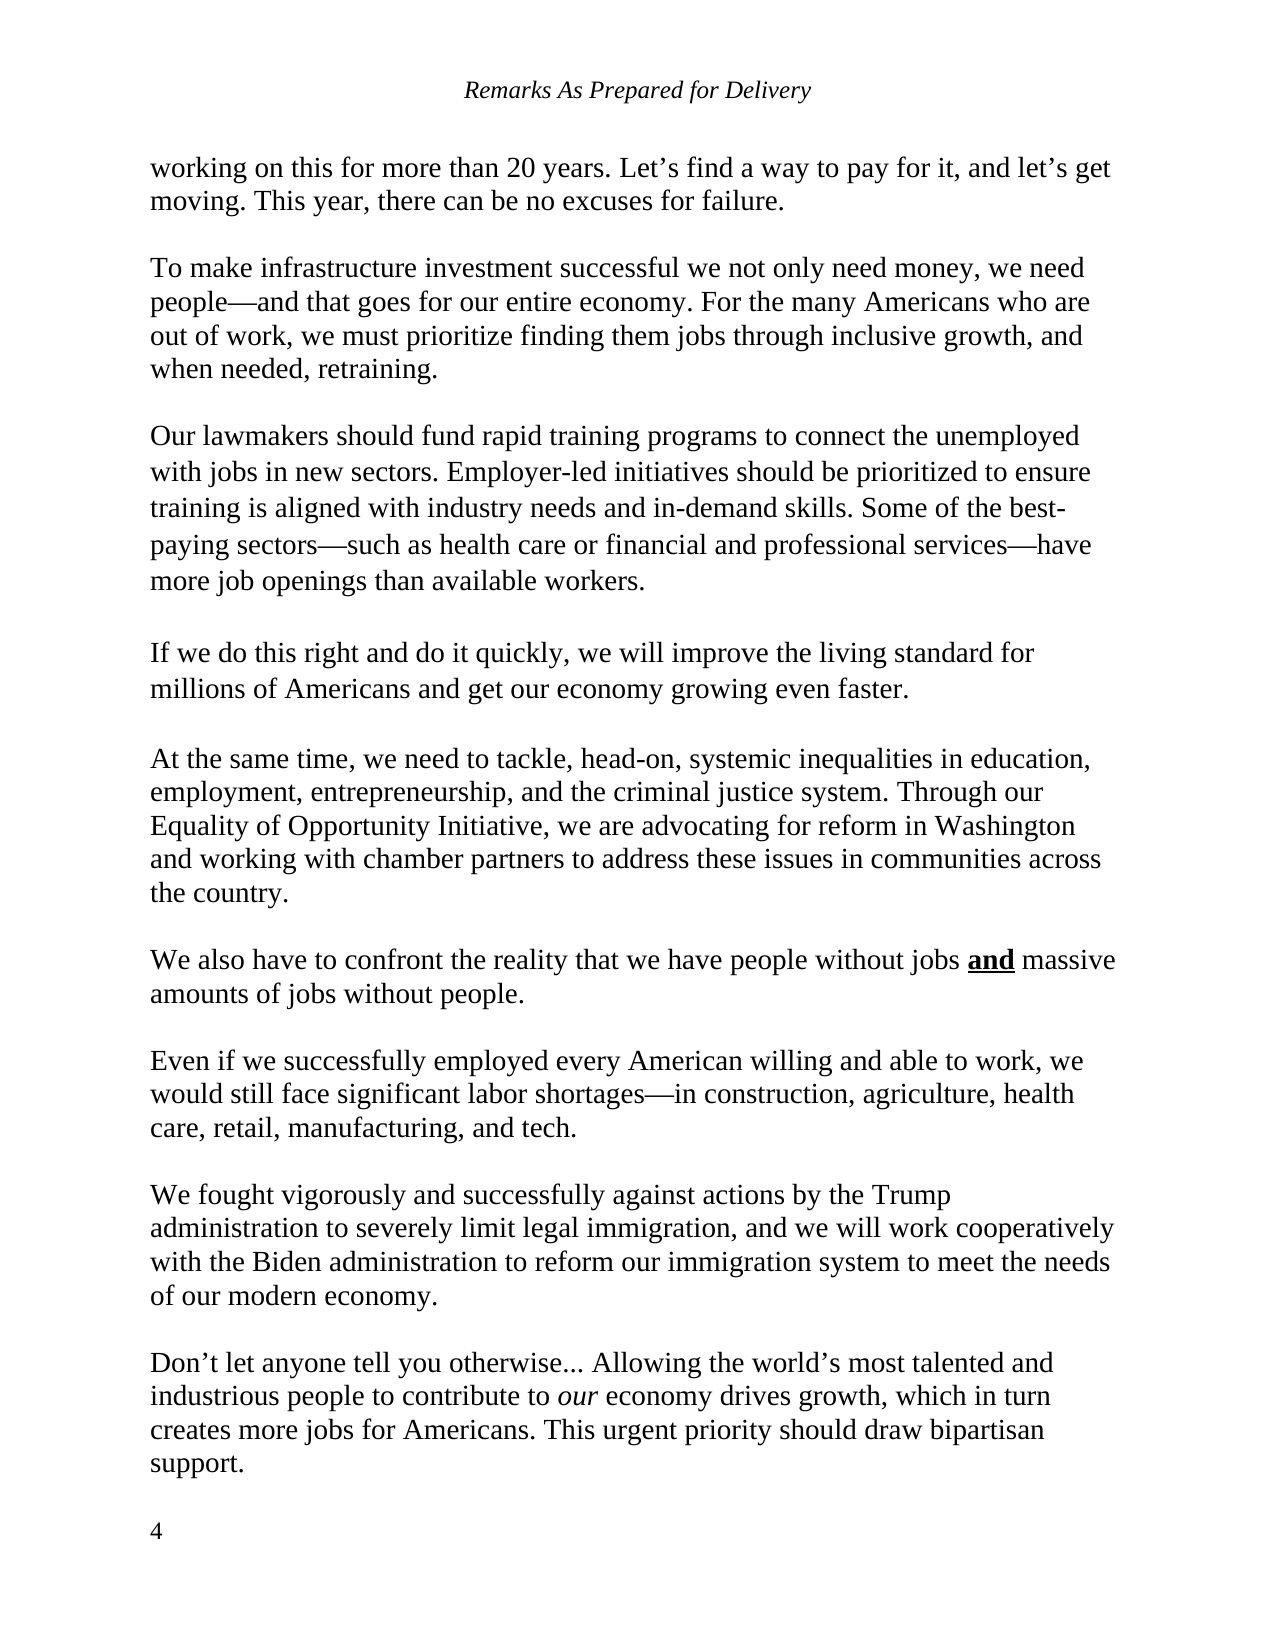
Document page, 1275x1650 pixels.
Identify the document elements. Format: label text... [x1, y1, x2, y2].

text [150, 150, 1125, 217]
text We fought vigorously and successfully against actions by the Trump administration to severely limit legal immigration, and we will work cooperatively with the Biden administration to reform our immigration system to meet the needs of our modern economy. [150, 1177, 1125, 1311]
text We also have to confront the reality that we have people without jobs and massive amounts of jobs without people. [150, 942, 1125, 1009]
text Don’t let anyone tell you otherwise... Allowing the world’s most talented and industrious people to contribute to our economy drives growth, which in turn creates more jobs for Americans. This urgent priority should draw bipartisan support. [150, 1345, 1125, 1479]
text To make infrastructure investment successful we not only need money, we need people—and that goes for our entire economy. For the many Americans who are out of work, we must prioritize finding them jobs through inclusive growth, and when needed, retraining. [150, 251, 1125, 385]
text At the same time, we need to tackle, head-on, systemic inequalities in education, employment, entrepreneurship, and the criminal justice system. Through our Equality of Opportunity Initiative, we are advocating for reform in Washington and working with chamber partners to address these issues in communities across the country. [150, 741, 1125, 909]
text If we do this right and do it quickly, we will improve the living standard for millions of Americans and get our economy growing even faster. [150, 635, 1125, 705]
text Our lawmakers should fund rapid training programs to connect the unemployed with jobs in new sectors. Employer-led initiatives should be prioritized to ensure training is aligned with industry needs and in-demand skills. Some of the best-paying sectors—such as health care or financial and professional services—have more job openings than available workers. [150, 418, 1125, 596]
text Even if we successfully employed every American willing and able to work, we would still face significant labor shortages—in construction, agriculture, health care, retail, manufacturing, and tech. [150, 1043, 1125, 1143]
